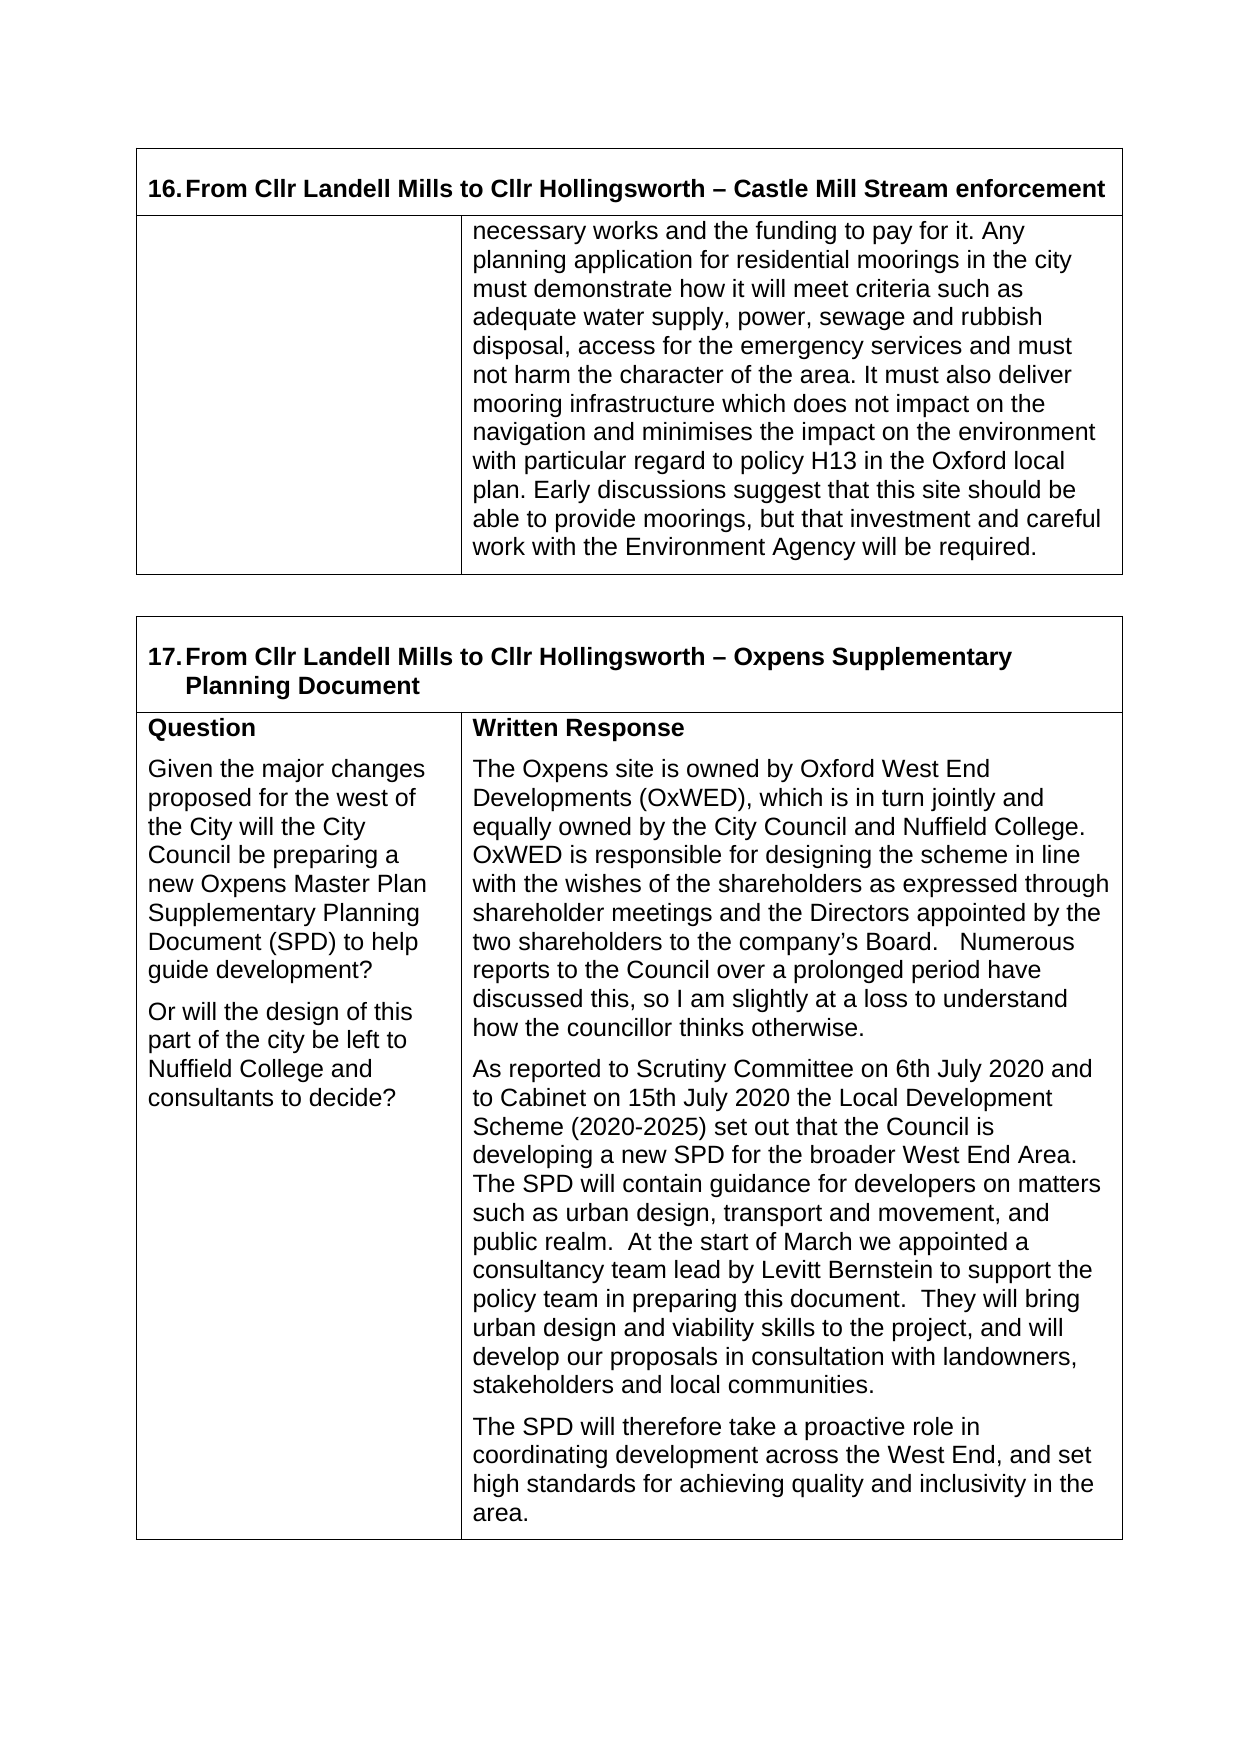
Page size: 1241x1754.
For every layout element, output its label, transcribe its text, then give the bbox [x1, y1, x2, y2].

table_header From Cllr Landell Mills to Cllr Hollingsworth – Oxpens Supplementary Planning Document [137, 617, 1122, 712]
table_cell Question Given the major changes proposed for the west of the City will the City Council be preparing a new Oxpens Master Plan Supplementary Planning Document (SPD) to help guide development? Or will the design of this part of the city be left to Nuffield College and consultants to decide? [137, 713, 461, 1539]
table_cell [137, 216, 461, 573]
table_cell Written Response The Oxpens site is owned by Oxford West End Developments (OxWED), which is in turn jointly and equally owned by the City Council and Nuffield College. OxWED is responsible for designing the scheme in line with the wishes of the shareholders as expressed through shareholder meetings and the Directors appointed by the two shareholders to the company’s Board. Numerous reports to the Council over a prolonged period have discussed this, so I am slightly at a loss to understand how the councillor thinks otherwise. As reported to Scrutiny Committee on 6th July 2020 and to Cabinet on 15th July 2020 the Local Development Scheme (2020-2025) set out that the Council is developing a new SPD for the broader West End Area. The SPD will contain guidance for developers on matters such as urban design, transport and movement, and public realm. At the start of March we appointed a consultancy team lead by Levitt Bernstein to support the policy team in preparing this document. They will bring urban design and viability skills to the project, and will develop our proposals in consultation with landowners, stakeholders and local communities. The SPD will therefore take a proactive role in coordinating development across the West End, and set high standards for achieving quality and inclusivity in the area. [462, 713, 1122, 1539]
table_header From Cllr Landell Mills to Cllr Hollingsworth – Castle Mill Stream enforcement [137, 149, 1122, 215]
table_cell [462, 216, 1122, 573]
